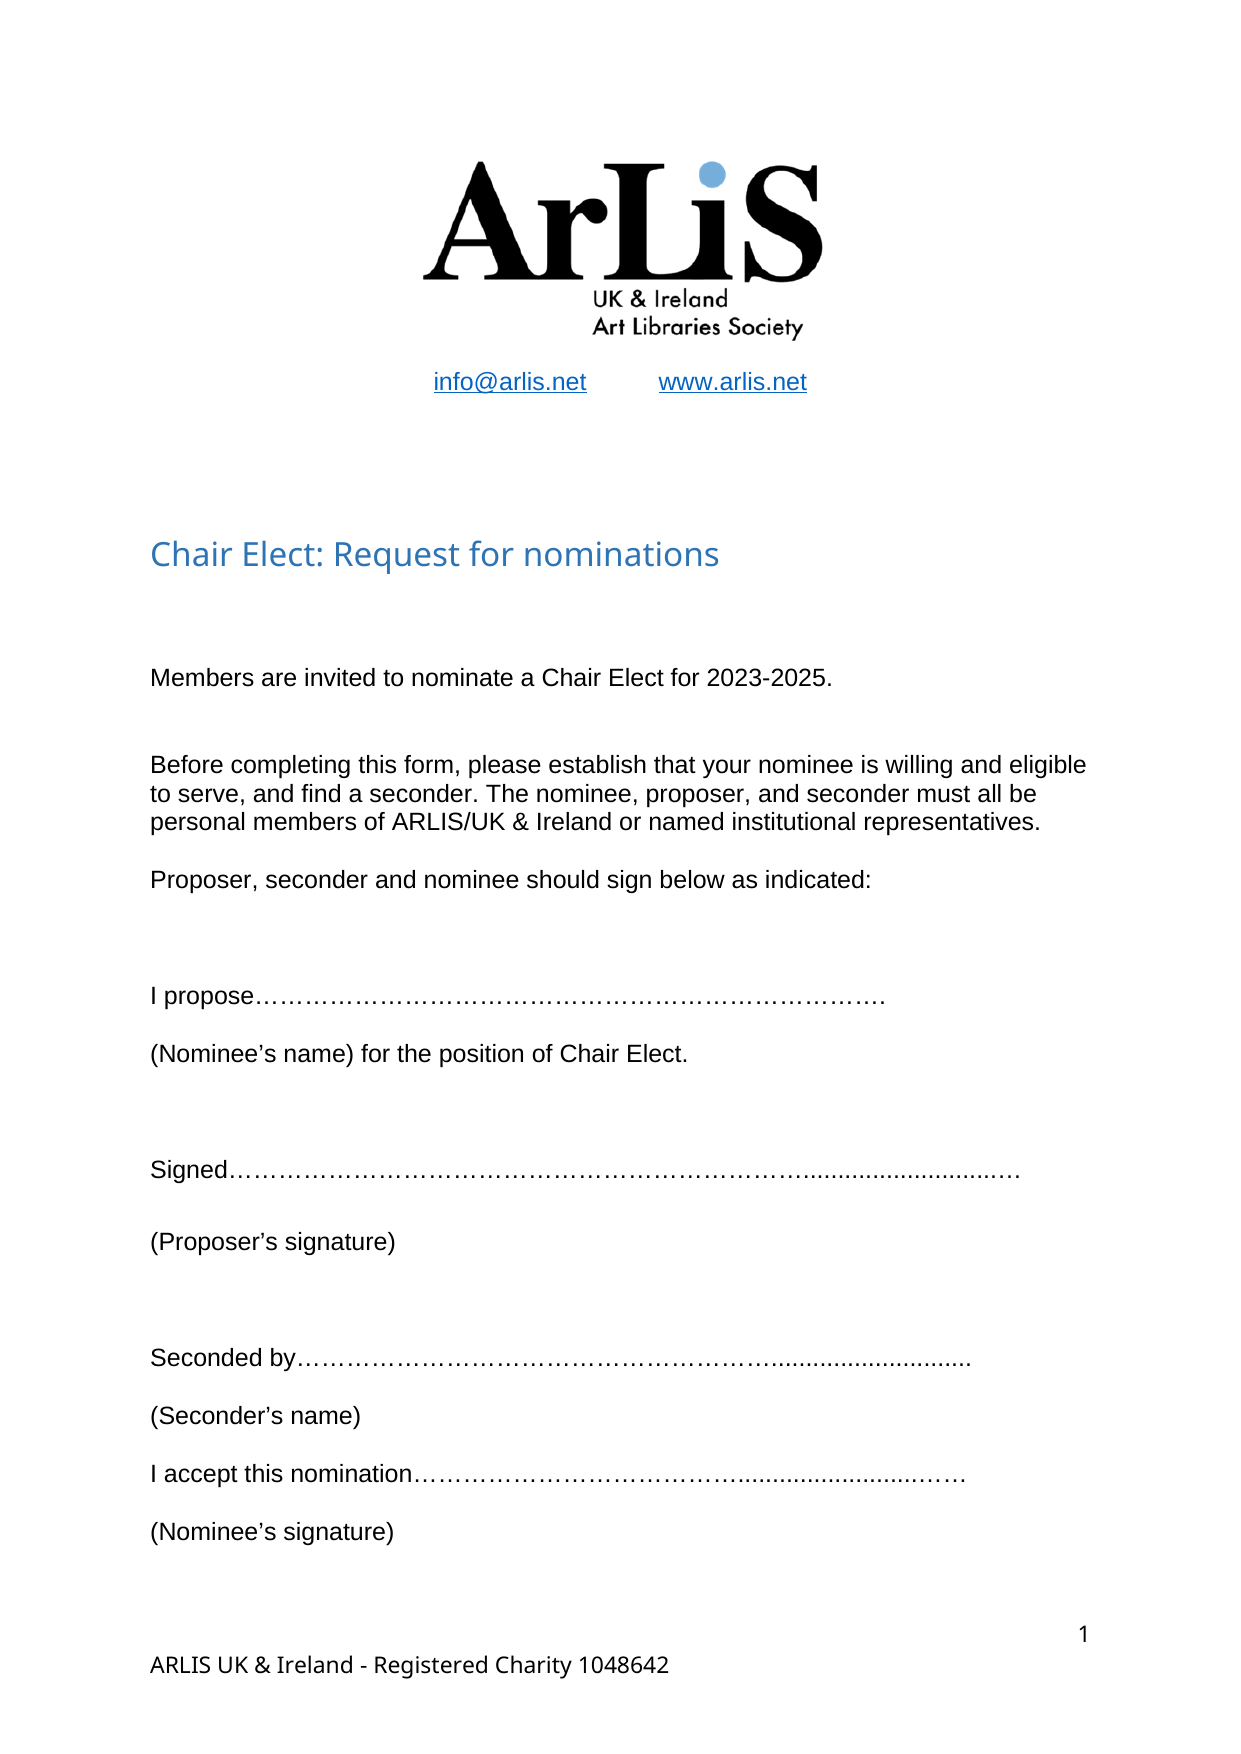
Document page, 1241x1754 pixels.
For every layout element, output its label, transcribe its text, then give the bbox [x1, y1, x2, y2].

text (Proposer’s signature) [150, 1227, 1090, 1256]
text Seconded by…………………………………………………............................. [150, 1343, 1090, 1372]
text (Seconder’s name) [150, 1401, 1090, 1429]
picture [410, 150, 837, 348]
text I accept this nomination…………………………………..........................…… [150, 1459, 1090, 1487]
text (Nominee’s signature) [150, 1517, 1090, 1545]
text Before completing this form, please establish that your nominee is willing and eligible to serve, and find a seconder. The nominee, proposer, and seconder must all be personal members of ARLIS/UK & Ireland or named institutional representatives. [150, 721, 1090, 836]
text info@arlis.net www.arlis.net [150, 367, 1090, 396]
subtitle Chair Elect: Request for nominations [150, 531, 1090, 576]
text Proposer, seconder and nominee should sign below as indicated: [150, 865, 1090, 894]
text Signed……………………………………………………………............................… [150, 1155, 1090, 1183]
text I propose…………………………………………………………………. [150, 981, 1090, 1010]
text (Nominee’s name) for the position of Chair Elect. [150, 1039, 1090, 1068]
text Members are invited to nominate a Chair Elect for 2023-2025. [150, 663, 1090, 692]
